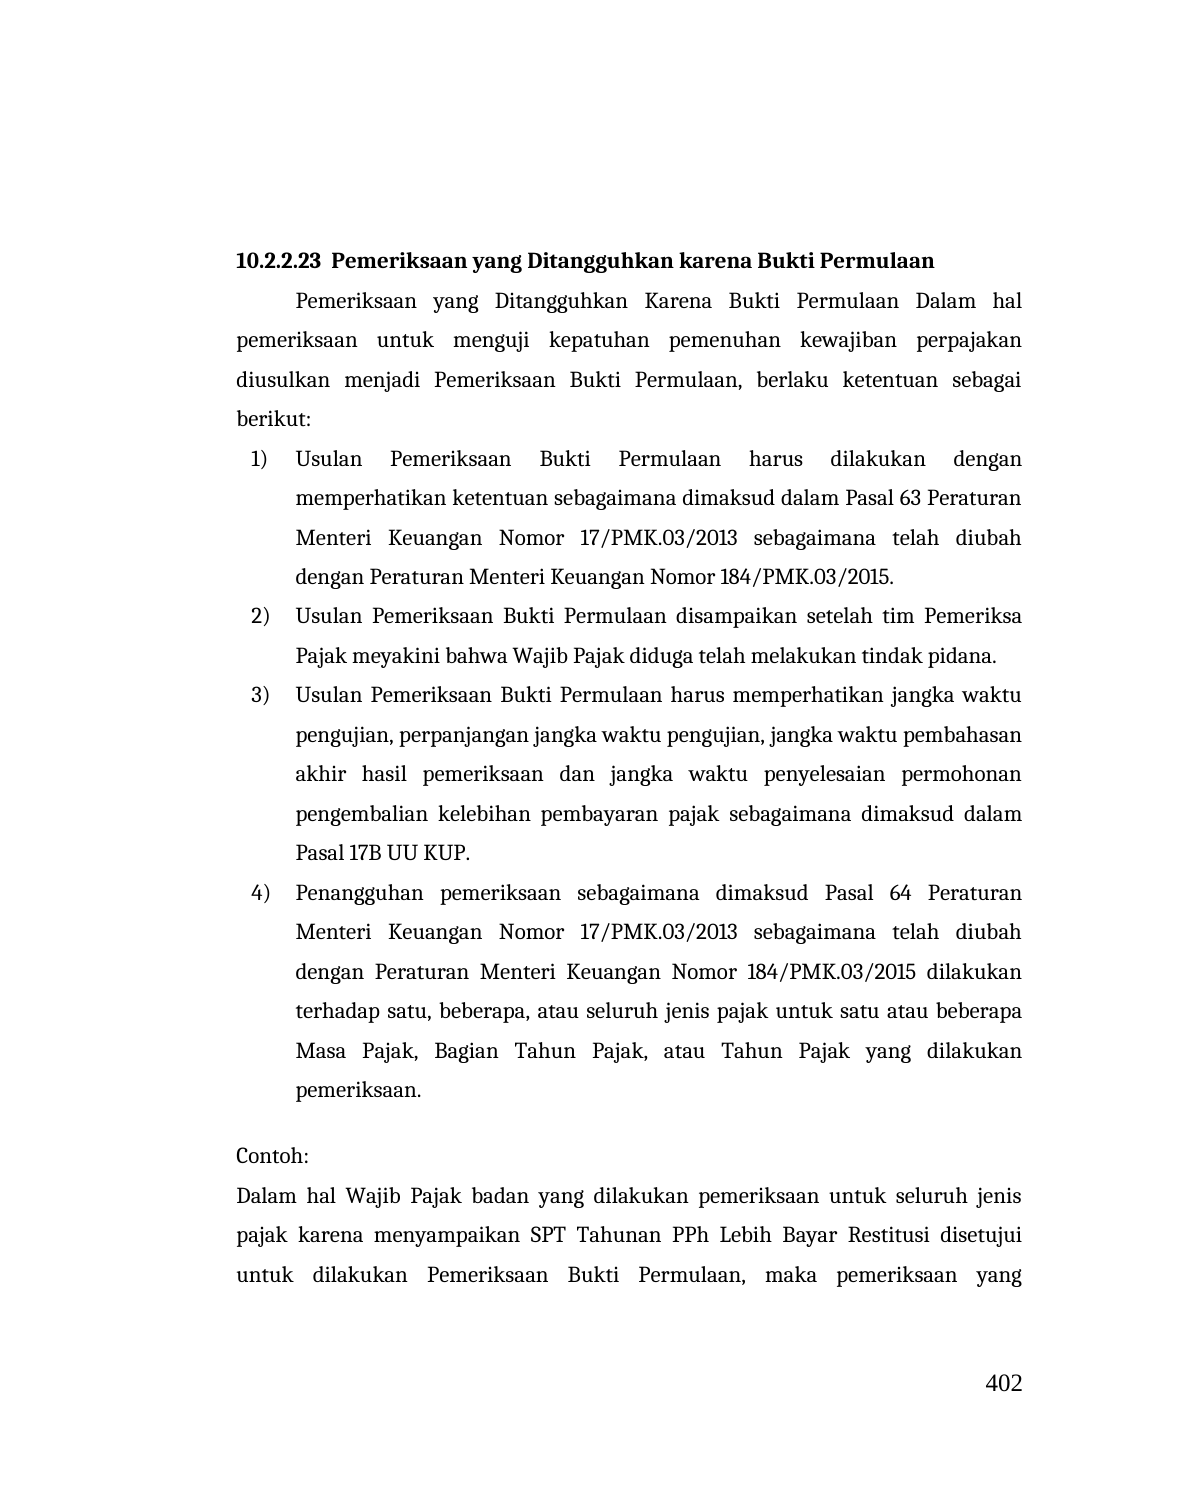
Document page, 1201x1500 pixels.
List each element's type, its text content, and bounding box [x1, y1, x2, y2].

text 10.2.2.23 Pemeriksaan yang Ditangguhkan karena Bukti Permulaan [236, 248, 1023, 274]
text Pemeriksaan yang Ditangguhkan Karena Bukti Permulaan Dalam hal pemeriksaan untuk menguji kepatuhan pemenuhan kewajiban perpajakan diusulkan menjadi Pemeriksaan Bukti Permulaan, berlaku ketentuan sebagai berikut: [236, 287, 1023, 432]
list Usulan Pemeriksaan Bukti Permulaan harus memperhatikan jangka waktu pengujian, perpanjangan jangka waktu pengujian, jangka waktu pembahasan akhir hasil pemeriksaan dan jangka waktu penyelesaian permohonan pengembalian kelebihan pembayaran pajak sebagaimana dimaksud dalam Pasal 17B UU KUP. [251, 682, 1023, 867]
list Usulan Pemeriksaan Bukti Permulaan harus dilakukan dengan memperhatikan ketentuan sebagaimana dimaksud dalam Pasal 63 Peraturan Menteri Keuangan Nomor 17/PMK.03/2013 sebagaimana telah diubah dengan Peraturan Menteri Keuangan Nomor 184/PMK.03/2015. [251, 445, 1023, 590]
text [236, 1182, 1023, 1288]
list Usulan Pemeriksaan Bukti Permulaan disampaikan setelah tim Pemeriksa Pajak meyakini bahwa Wajib Pajak diduga telah melakukan tindak pidana. [251, 603, 1023, 669]
list Penangguhan pemeriksaan sebagaimana dimaksud Pasal 64 Peraturan Menteri Keuangan Nomor 17/PMK.03/2013 sebagaimana telah diubah dengan Peraturan Menteri Keuangan Nomor 184/PMK.03/2015 dilakukan terhadap satu, beberapa, atau seluruh jenis pajak untuk satu atau beberapa Masa Pajak, Bagian Tahun Pajak, atau Tahun Pajak yang dilakukan pemeriksaan. [251, 880, 1023, 1103]
text Contoh: [236, 1143, 1023, 1169]
